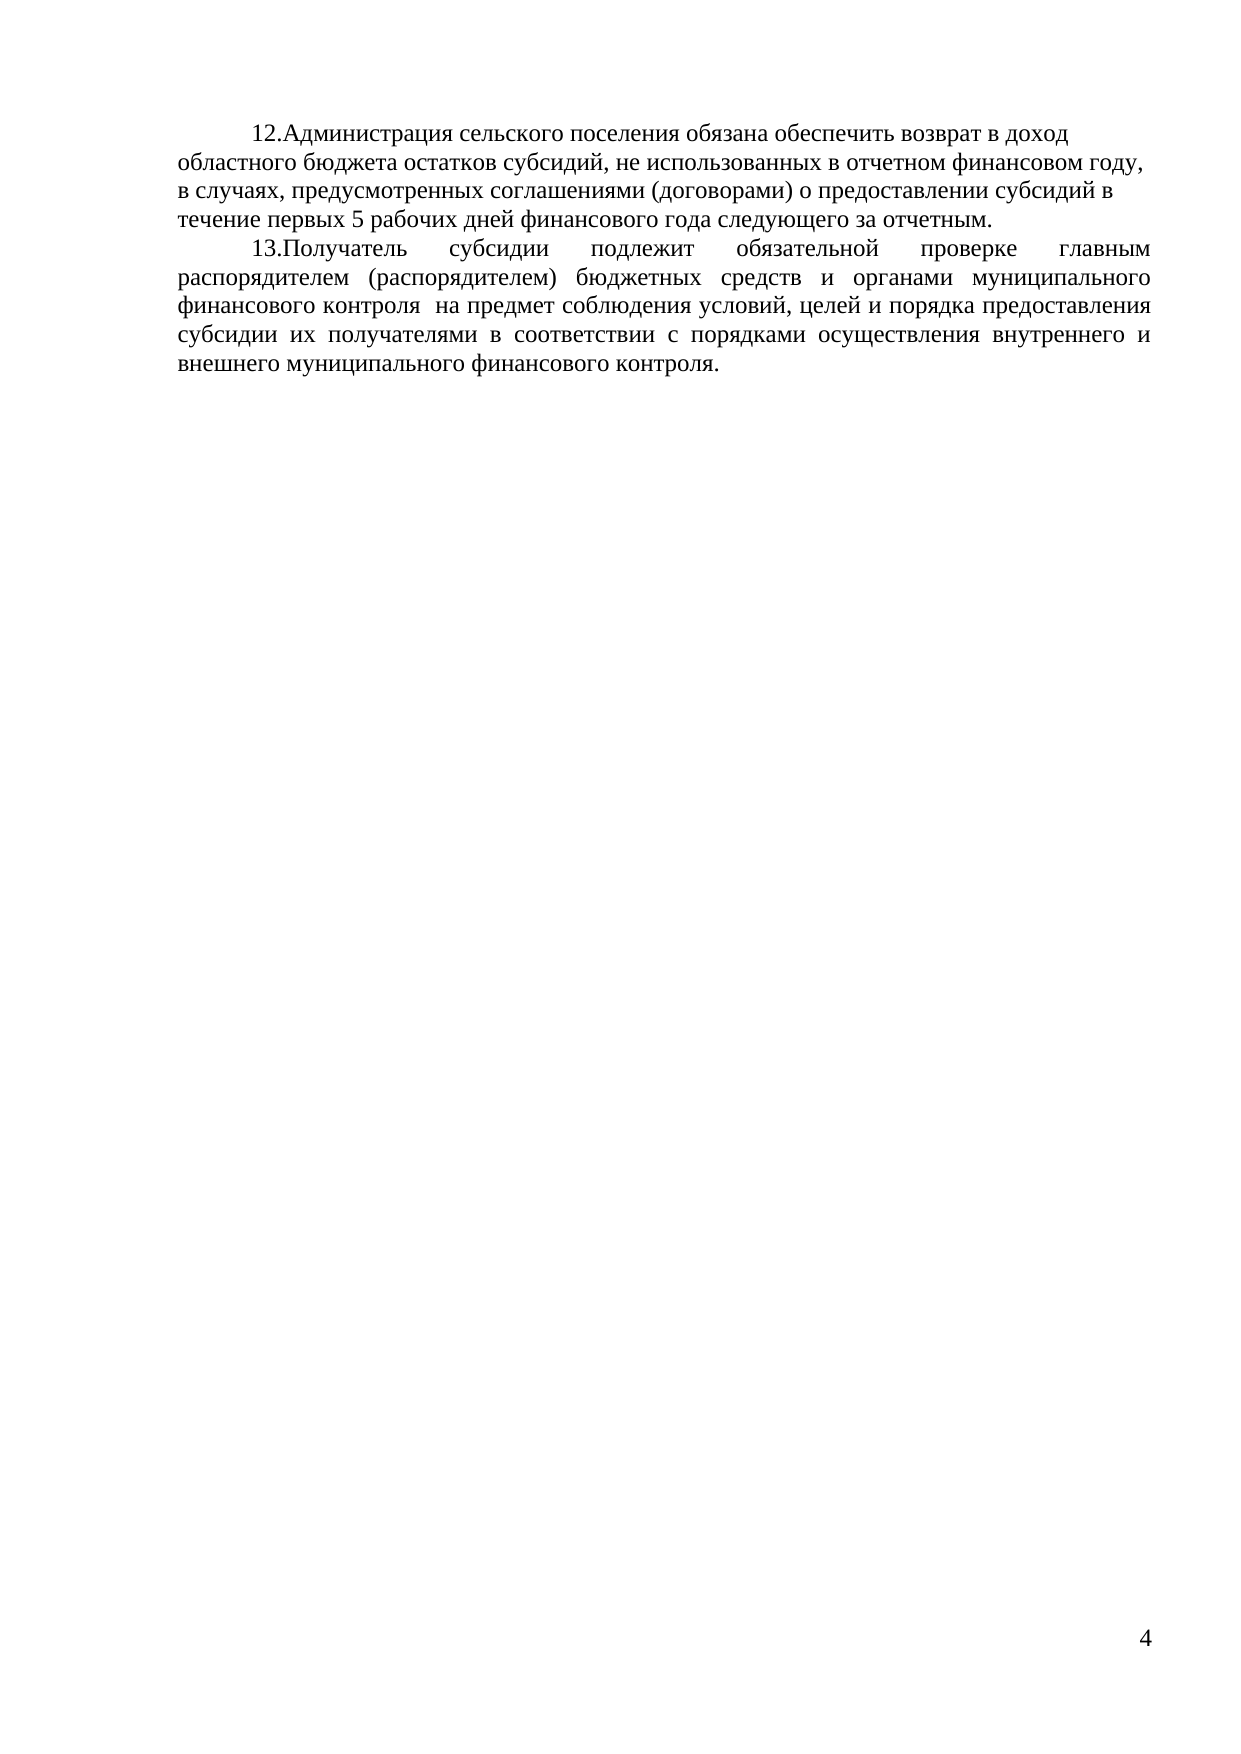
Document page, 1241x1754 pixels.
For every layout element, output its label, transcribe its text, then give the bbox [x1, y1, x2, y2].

text 13.Получатель субсидии подлежит обязательной проверке главным распорядителем (распорядителем) бюджетных средств и органами муниципального финансового контроля на предмет соблюдения условий, целей и порядка предоставления субсидии их получателями в соответствии с порядками осуществления внутреннего и внешнего муниципального финансового контроля. [177, 233, 1152, 377]
text 12.Администрация сельского поселения обязана обеспечить возврат в доход областного бюджета остатков субсидий, не использованных в отчетном финансовом году, в случаях, предусмотренных соглашениями (договорами) о предоставлении субсидий в течение первых 5 рабочих дней финансового года следующего за отчетным. [177, 118, 1152, 233]
